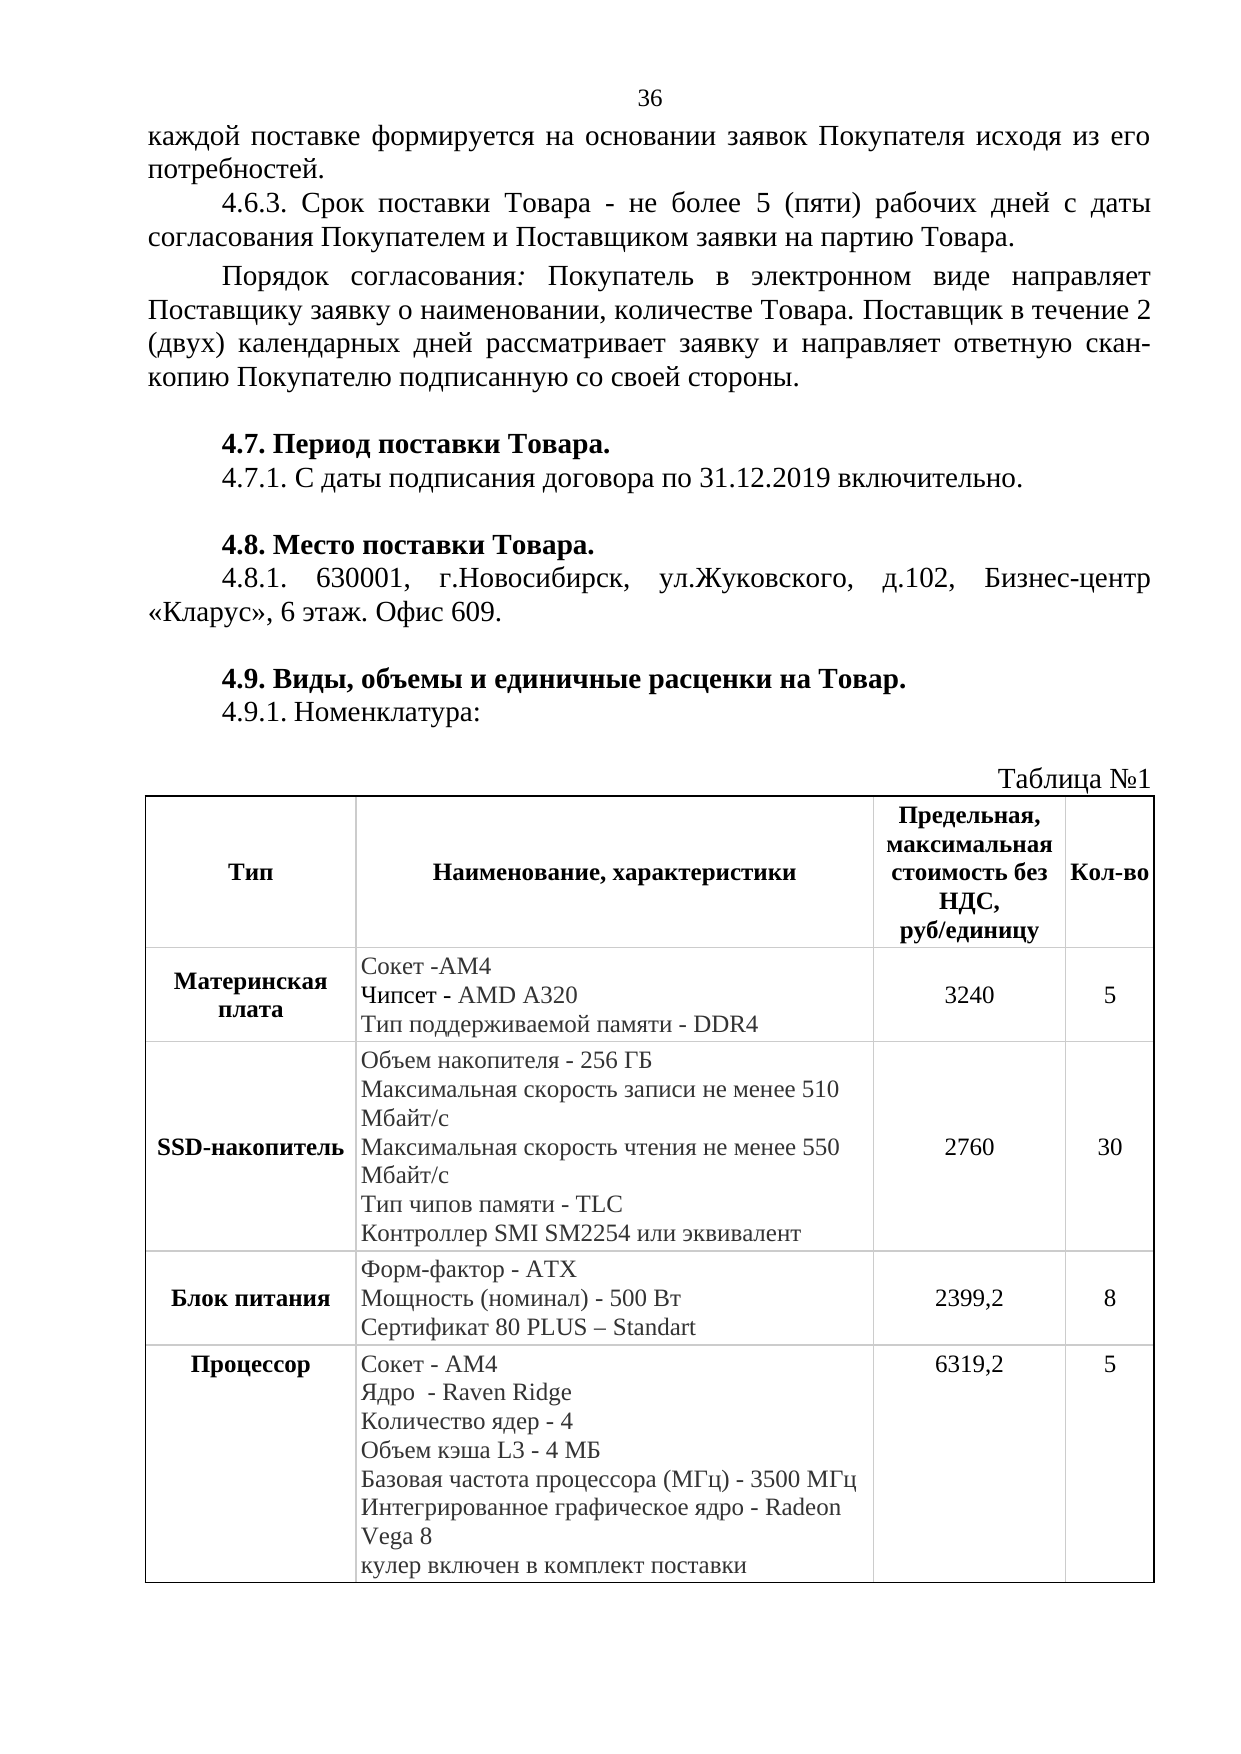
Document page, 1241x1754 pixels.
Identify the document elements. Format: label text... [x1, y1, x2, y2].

text Порядок согласования: Покупатель в электронном виде направляет Поставщику заявку о наименовании, количестве Товара. Поставщик в течение 2 (двух) календарных дней рассматривает заявку и направляет ответную скан-копию Покупателю подписанную со своей стороны. [148, 258, 1152, 393]
text 4.6.3. Срок поставки Товара - не более 5 (пяти) рабочих дней с даты согласования Покупателем и Поставщиком заявки на партию Товара. [148, 185, 1152, 252]
table_cell 30 [1066, 1042, 1153, 1250]
table_cell Сокет -AM4 Чипсет - AMD A320 Тип поддерживаемой памяти - DDR4 [357, 948, 873, 1041]
table_cell Форм-фактор - ATX Мощность (номинал) - 500 Вт Сертификат 80 PLUS – Standart [357, 1252, 873, 1344]
text 4.7. Период поставки Товара. [148, 426, 1152, 460]
table_cell 5 [1066, 1346, 1153, 1582]
table_header Наименование, характеристики [357, 797, 873, 947]
table_cell Объем накопителя - 256 ГБ Максимальная скорость записи не менее 510 Мбайт/с Максимальная скорость чтения не менее 550 Мбайт/с Тип чипов памяти - TLC Контроллер SMI SM2254 или эквивалент [357, 1042, 873, 1250]
text 4.9. Виды, объемы и единичные расценки на Товар. [148, 661, 1152, 694]
table_cell Процессор [146, 1346, 355, 1582]
table_cell 5 [1066, 948, 1153, 1041]
table_cell 2399,2 [874, 1252, 1065, 1344]
table_cell 3240 [874, 948, 1065, 1041]
text Таблица №1 [148, 762, 1152, 795]
text 4.9.1. Номенклатура: [148, 694, 1152, 728]
text 4.8. Место поставки Товара. [148, 527, 1152, 560]
table_cell 8 [1066, 1252, 1153, 1344]
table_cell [357, 1346, 873, 1582]
table_cell Материнская плата [146, 948, 355, 1041]
table_cell 2760 [874, 1042, 1065, 1250]
text 4.8.1. 630001, г.Новосибирск, ул.Жуковского, д.102, Бизнес-центр «Кларус», 6 этаж. Офис 609. [148, 560, 1152, 627]
text 4.7.1. С даты подписания договора по 31.12.2019 включительно. [148, 460, 1152, 493]
table_cell Блок питания [146, 1252, 355, 1344]
table_cell 6319,2 [874, 1346, 1065, 1582]
table_cell SSD-накопитель [146, 1042, 355, 1250]
table_header Тип [146, 797, 355, 947]
table_header Кол-во [1066, 797, 1153, 947]
table_header Предельная, максимальная стоимость без НДС, руб/единицу [874, 797, 1065, 947]
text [148, 118, 1152, 185]
